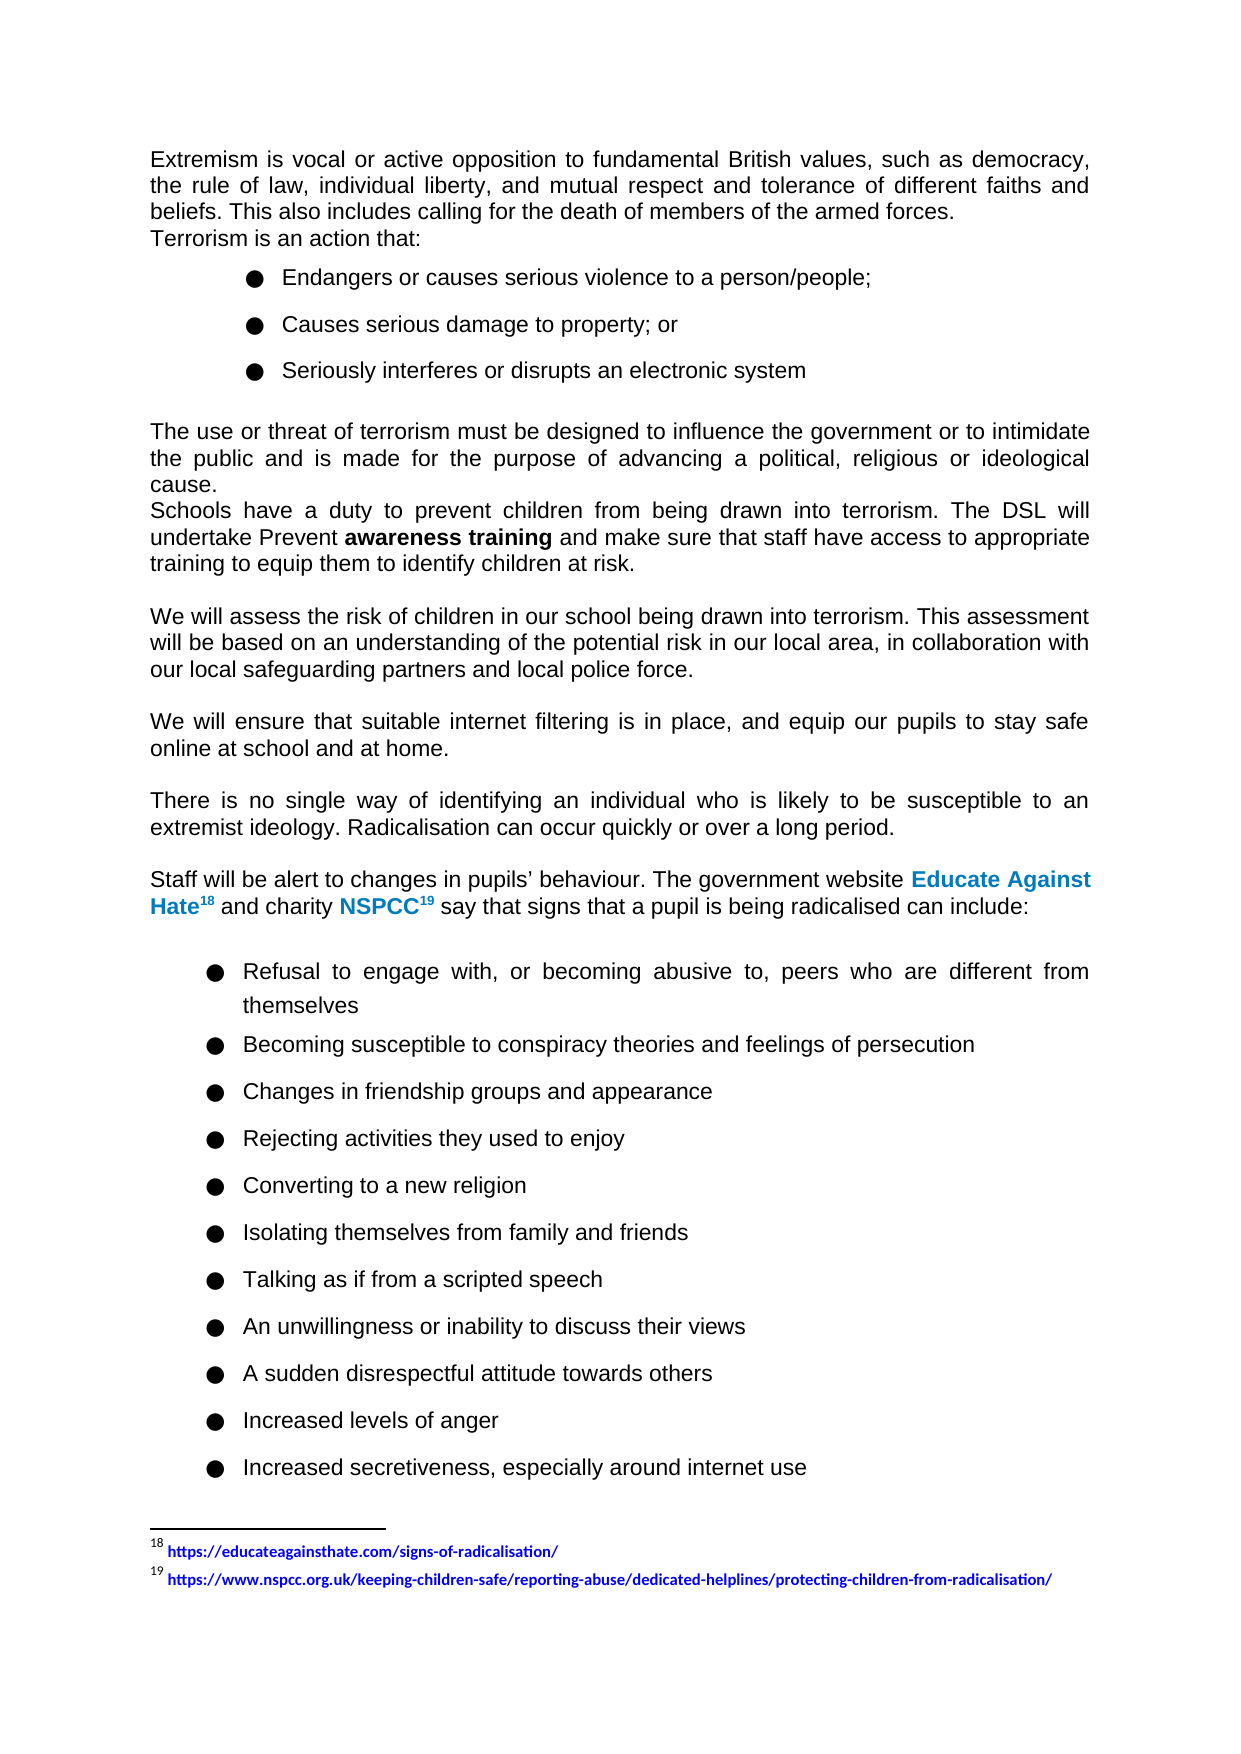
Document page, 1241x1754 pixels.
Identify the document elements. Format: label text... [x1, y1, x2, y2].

list Increased secretiveness, especially around internet use [205, 1442, 1091, 1488]
list Causes serious damage to property; or [244, 298, 1091, 345]
list A sudden disrespectful attitude towards others [205, 1348, 1091, 1394]
list Becoming susceptible to conspiracy theories and feelings of persecution [205, 1019, 1091, 1066]
list Converting to a new religion [205, 1160, 1091, 1207]
text The use or threat of terrorism must be designed to influence the government or to intimidate the public and is made for the purpose of advancing a political, religious or ideological cause. [150, 418, 1091, 497]
text There is no single way of identifying an individual who is likely to be susceptible to an extremist ideology. Radicalisation can occur quickly or over a long period. [150, 787, 1091, 840]
list Changes in friendship groups and appearance [205, 1066, 1091, 1113]
list Talking as if from a scripted speech [205, 1254, 1091, 1301]
text We will assess the risk of children in our school being drawn into terrorism. This assessment will be based on an understanding of the potential risk in our local area, in collaboration with our local safeguarding partners and local police force. [150, 603, 1091, 682]
text We will ensure that suitable internet filtering is in place, and equip our pupils to stay safe online at school and at home. [150, 708, 1091, 761]
list Rejecting activities they used to enjoy [205, 1113, 1091, 1160]
list An unwillingness or inability to discuss their views [205, 1301, 1091, 1348]
list Refusal to engage with, or becoming abusive to, peers who are different from themselves [205, 945, 1091, 1019]
list Increased levels of anger [205, 1394, 1091, 1442]
list Endangers or causes serious violence to a person/people; [244, 251, 1091, 298]
text Staff will be alert to changes in pupils’ behaviour. The government website Educate Against Hate and charity NSPCC say that signs that a pupil is being radicalised can include: [150, 866, 1091, 919]
text Schools have a duty to prevent children from being drawn into terrorism. The DSL will undertake Prevent awareness training and make sure that staff have access to appropriate training to equip them to identify children at risk. [150, 497, 1091, 576]
text Terrorism is an action that: [150, 225, 1091, 251]
list Isolating themselves from family and friends [205, 1207, 1091, 1254]
list Seriously interferes or disrupts an electronic system [244, 345, 1091, 392]
text Extremism is vocal or active opposition to fundamental British values, such as democracy, the rule of law, individual liberty, and mutual respect and tolerance of different faiths and beliefs. This also includes calling for the death of members of the armed forces. [150, 146, 1091, 225]
